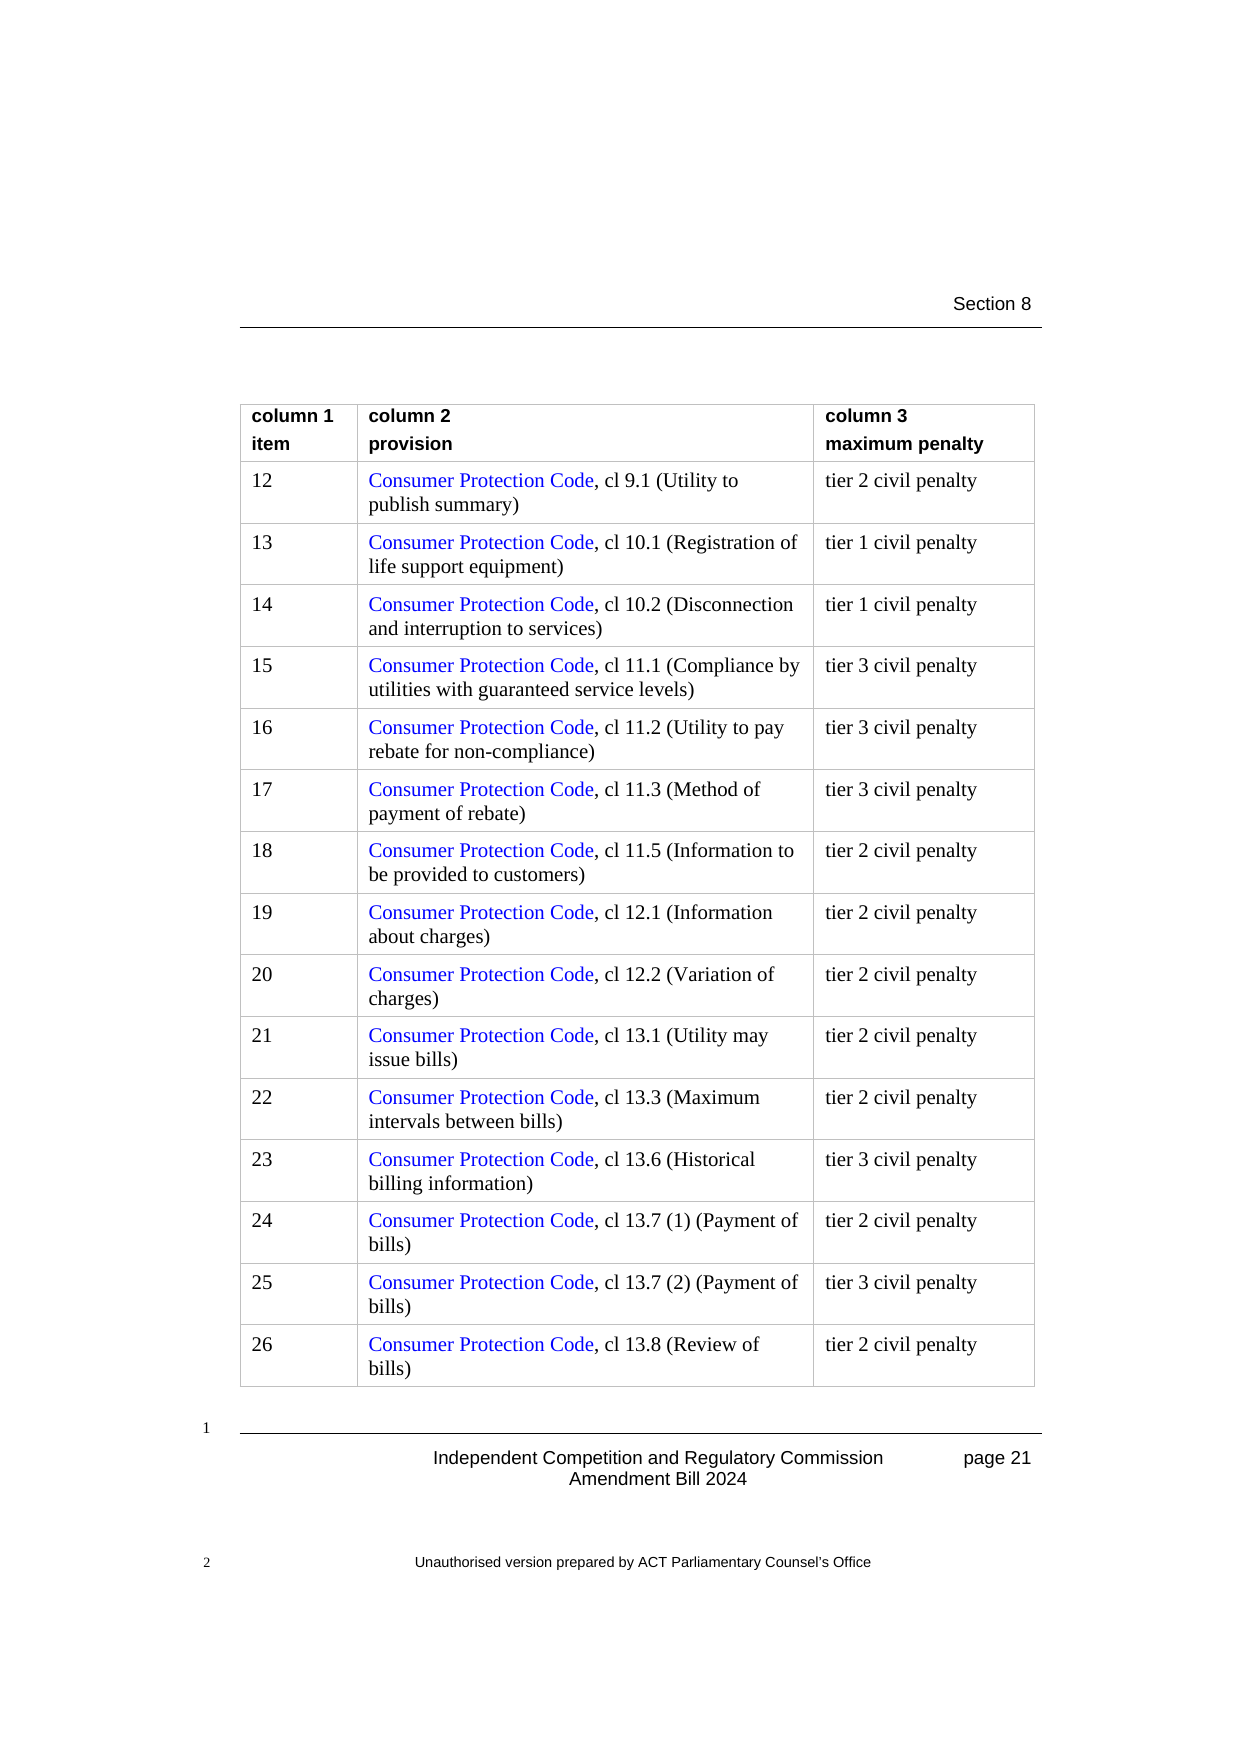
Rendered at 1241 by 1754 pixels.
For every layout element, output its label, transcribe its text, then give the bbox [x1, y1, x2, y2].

table_cell 26 [241, 1325, 357, 1386]
table_cell 18 [241, 832, 357, 892]
table_cell 13 [241, 524, 357, 584]
table_cell tier 1 civil penalty [814, 524, 1034, 584]
table_cell Consumer Protection Code, cl 10.1 (Registration of life support equipment) [358, 524, 813, 584]
table_cell tier 2 civil penalty [814, 832, 1034, 892]
table_cell Consumer Protection Code, cl 13.6 (Historical billing information) [358, 1140, 813, 1201]
table_cell Consumer Protection Code, cl 13.8 (Review of bills) [358, 1325, 813, 1386]
table_header column 3 maximum penalty [814, 405, 1034, 461]
table_cell 25 [241, 1264, 357, 1324]
table_cell Consumer Protection Code, cl 13.7 (2) (Payment of bills) [358, 1264, 813, 1324]
table_cell tier 2 civil penalty [814, 1079, 1034, 1139]
table_cell 22 [241, 1079, 357, 1139]
table_cell 19 [241, 894, 357, 954]
table_header column 2 provision [358, 405, 813, 461]
table_cell Consumer Protection Code, cl 12.1 (Information about charges) [358, 894, 813, 954]
table_cell 24 [241, 1202, 357, 1262]
table_cell tier 2 civil penalty [814, 1202, 1034, 1262]
table_cell tier 1 civil penalty [814, 585, 1034, 646]
table_cell Consumer Protection Code, cl 11.3 (Method of payment of rebate) [358, 770, 813, 831]
table_cell tier 2 civil penalty [814, 462, 1034, 522]
table_cell tier 2 civil penalty [814, 955, 1034, 1016]
table_cell 15 [241, 647, 357, 707]
table_cell 20 [241, 955, 357, 1016]
table_cell 14 [241, 585, 357, 646]
table_cell 23 [241, 1140, 357, 1201]
table_header column 1 item [241, 405, 357, 461]
table_cell Consumer Protection Code, cl 11.2 (Utility to pay rebate for non-compliance) [358, 709, 813, 769]
table_cell tier 3 civil penalty [814, 1140, 1034, 1201]
table_cell tier 2 civil penalty [814, 1017, 1034, 1077]
table_cell Consumer Protection Code, cl 12.2 (Variation of charges) [358, 955, 813, 1016]
table_cell Consumer Protection Code, cl 11.1 (Compliance by utilities with guaranteed service levels) [358, 647, 813, 707]
table_cell tier 3 civil penalty [814, 647, 1034, 707]
table_cell tier 3 civil penalty [814, 770, 1034, 831]
table_cell Consumer Protection Code, cl 11.5 (Information to be provided to customers) [358, 832, 813, 892]
table_cell Consumer Protection Code, cl 10.2 (Disconnection and interruption to services) [358, 585, 813, 646]
table_cell Consumer Protection Code, cl 13.3 (Maximum intervals between bills) [358, 1079, 813, 1139]
table_cell tier 3 civil penalty [814, 709, 1034, 769]
table_cell 21 [241, 1017, 357, 1077]
table_cell tier 2 civil penalty [814, 894, 1034, 954]
table_cell 17 [241, 770, 357, 831]
table_cell Consumer Protection Code, cl 13.1 (Utility may issue bills) [358, 1017, 813, 1077]
table_cell 12 [241, 462, 357, 522]
table_cell Consumer Protection Code, cl 9.1 (Utility to publish summary) [358, 462, 813, 522]
table_cell tier 3 civil penalty [814, 1264, 1034, 1324]
table_cell tier 2 civil penalty [814, 1325, 1034, 1386]
table_cell Consumer Protection Code, cl 13.7 (1) (Payment of bills) [358, 1202, 813, 1262]
table_cell 16 [241, 709, 357, 769]
